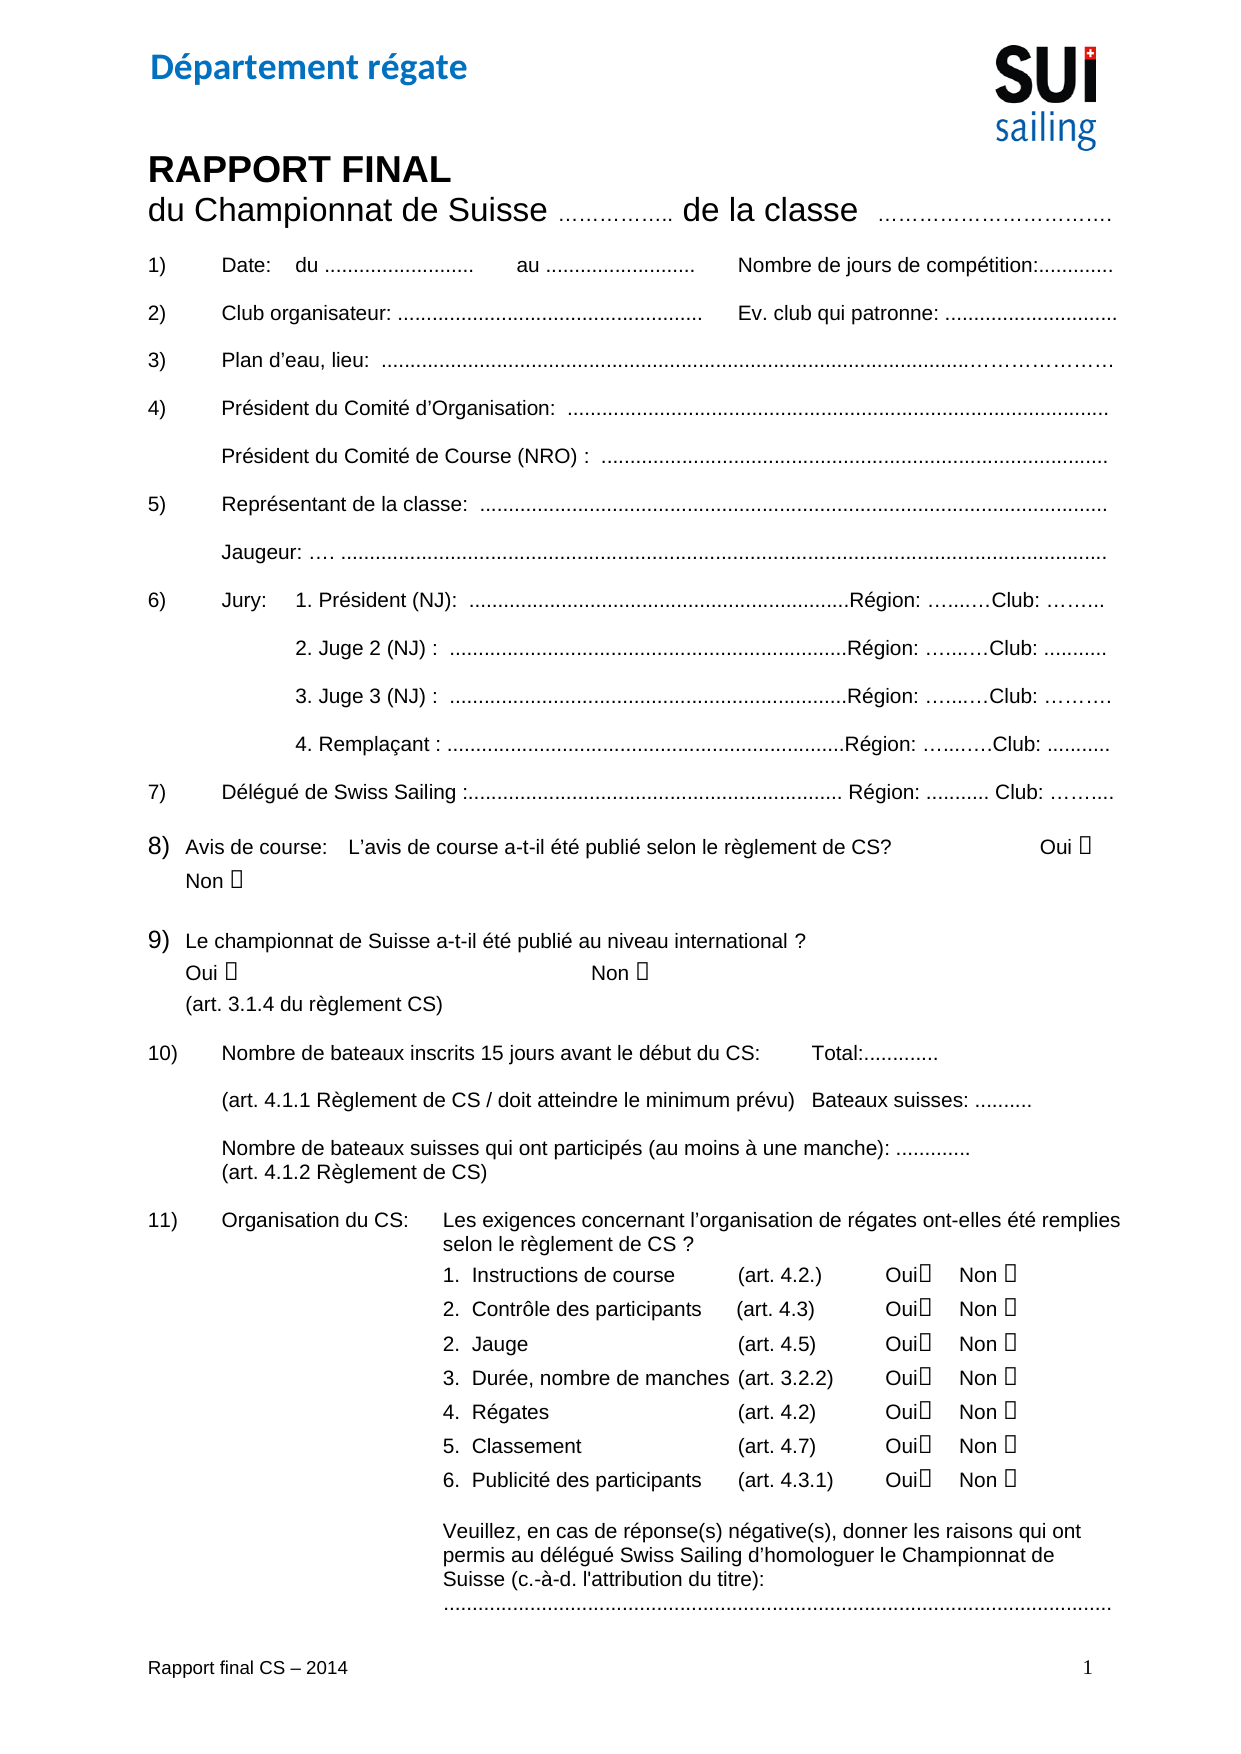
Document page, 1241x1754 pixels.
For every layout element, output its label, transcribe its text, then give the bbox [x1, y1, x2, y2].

subtitle RAPPORT FINAL [148, 147, 1122, 190]
text 10) Nombre de bateaux inscrits 15 jours avant le début du CS: Total:............. [148, 1040, 1122, 1088]
text 7) Délégué de Swiss Sailing :................................................................. Région: ........... Club: …….... [148, 780, 1122, 804]
text 11) Organisation du CS: Les exigences concernant l’organisation de régates ont-elles été remplies selon le règlement de CS ? [148, 1208, 1122, 1256]
text 5) Représentant de la classe: ............................................................................................................. [148, 492, 1122, 540]
text 2. Contrôle des participants (art. 4.3) Oui Non  2. Jauge (art. 4.5) Oui Non  3. Durée, nombre de manches (art. 3.2.2) Oui Non  4. Régates (art. 4.2) Oui Non  5. Classement (art. 4.7) Oui Non  [148, 1290, 1122, 1460]
text Jaugeur: …. ..................................................................................................................................... [221, 540, 1122, 588]
text du Championnat de Suisse …………….. de la classe ……………………………. [148, 190, 1122, 228]
text 6. Publicité des participants (art. 4.3.1) Oui Non  Veuillez, en cas de réponse(s) négative(s), donner les raisons qui ont permis au délégué Swiss Sailing d’homologuer le Championnat de Suisse (c.-à-d. l'attribution du titre): [148, 1460, 1122, 1590]
text 3) Plan d’eau, lieu: ......................................................................................................………………… [148, 348, 1122, 372]
picture [991, 42, 1100, 155]
text (art. 4.1.1 Règlement de CS / doit atteindre le minimum prévu) Bateaux suisses: .......... [148, 1088, 1122, 1112]
list Le championnat de Suisse a-t-il été publié au niveau international ? Oui  Non  (art. 3.1.4 du règlement CS) [148, 925, 1122, 1016]
text Nombre de bateaux suisses qui ont participés (au moins à une manche): ............. [148, 1112, 1122, 1160]
text 1) Date: du .......................... au .......................... Nombre de jours de compétition:............. [148, 252, 1122, 276]
text 2) Club organisateur: ..................................................... Ev. club qui patronne: .............................. [148, 300, 1122, 324]
text .................................................................................................................... [443, 1590, 1122, 1614]
text 3. Juge 3 (NJ) : .....................................................................Région: …....…Club: ………. 4. Remplaçant : .....................................................................Région: …....….Club: ........... [148, 684, 1122, 756]
text 2. Juge 2 (NJ) : .....................................................................Région: …....…Club: ........... [148, 636, 1122, 684]
list Avis de course: L’avis de course a-t-il été publié selon le règlement de CS? Oui  Non  [148, 828, 1122, 896]
text 6) Jury: 1. Président (NJ): ..................................................................Région: …....…Club: ……... [148, 588, 1122, 636]
text 1. Instructions de course (art. 4.2.) Oui Non  [148, 1256, 1122, 1290]
text (art. 4.1.2 Règlement de CS) [148, 1160, 1122, 1184]
text 4) Président du Comité d’Organisation: .............................................................................................. Président du Comité de Course (NRO) : ........................................................................................ [148, 396, 1122, 468]
